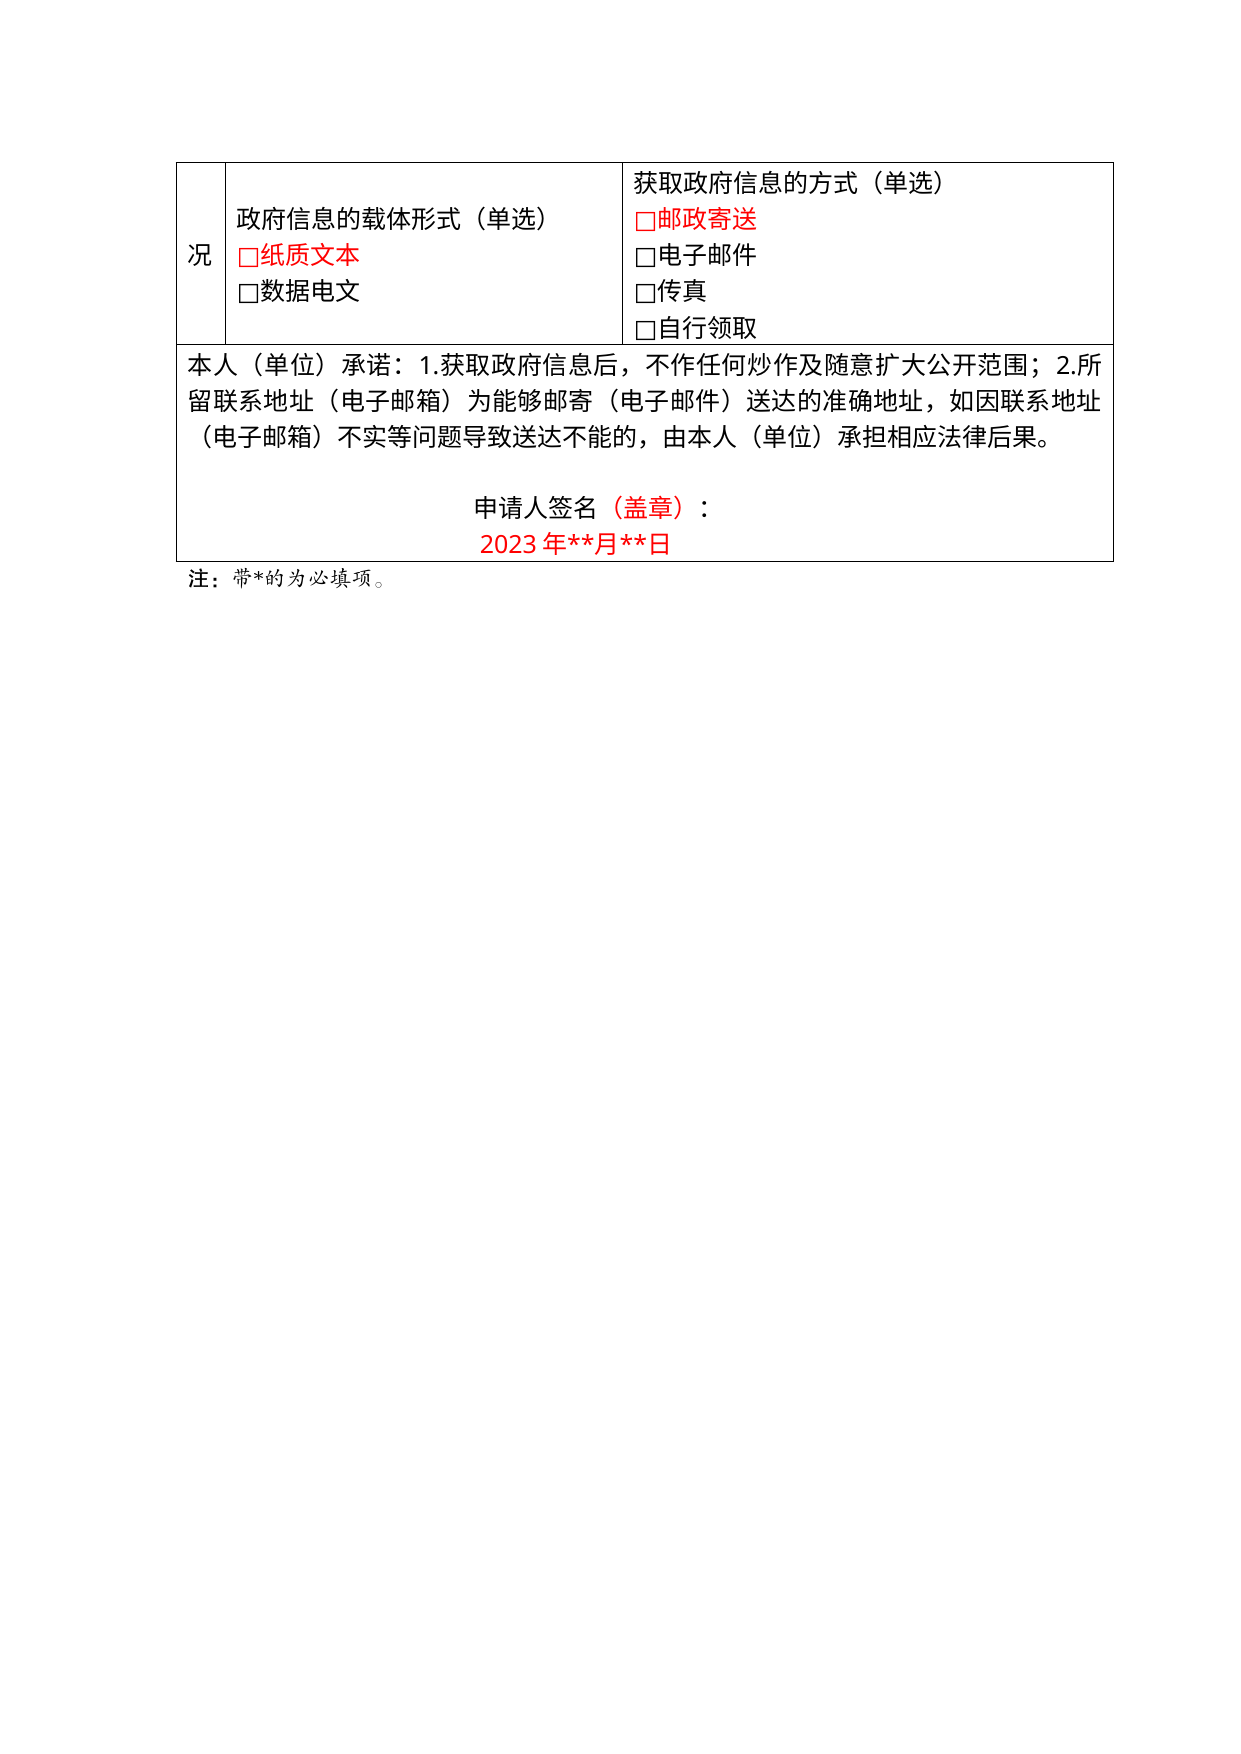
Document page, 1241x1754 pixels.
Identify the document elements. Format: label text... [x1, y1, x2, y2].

table_cell 所需信息情况 [177, 163, 225, 344]
text 注：带*的为必填项。 [187, 562, 1053, 594]
table_cell 本人（单位）承诺：1.获取政府信息后，不作任何炒作及随意扩大公开范围；2.所留联系地址（电子邮箱）为能够邮寄（电子邮件）送达的准确地址，如因联系地址（电子邮箱）不实等问题导致送达不能的，由本人（单位）承担相应法律后果。 申请人签名（盖章）： 2023年**月**日 [177, 345, 1113, 561]
table_cell 政府信息的载体形式（单选） □纸质文本 □数据电文 [226, 163, 622, 344]
table_cell 获取政府信息的方式（单选） □邮政寄送 □电子邮件 □传真 □自行领取 [623, 163, 1113, 344]
